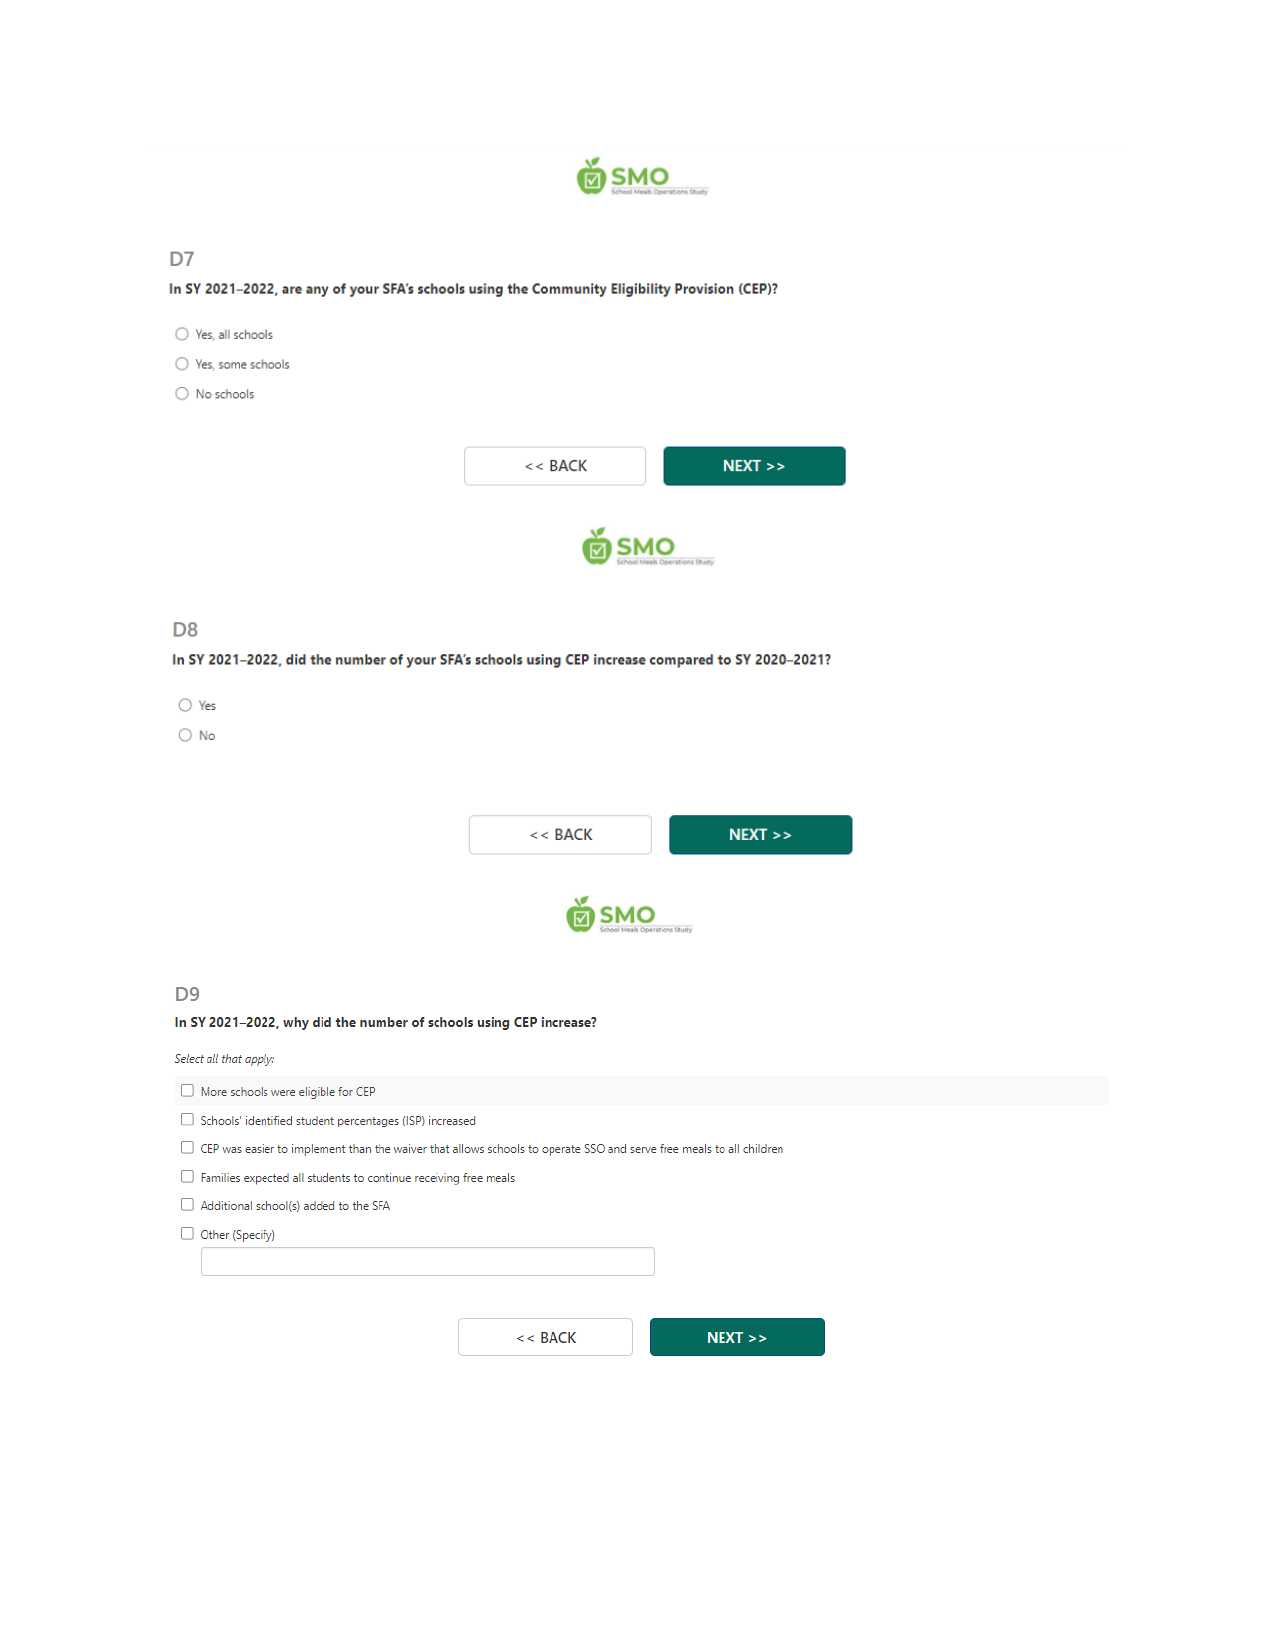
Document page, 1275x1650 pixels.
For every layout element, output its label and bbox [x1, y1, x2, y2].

picture [150, 150, 1125, 503]
picture [150, 889, 1125, 1362]
picture [150, 521, 1125, 871]
